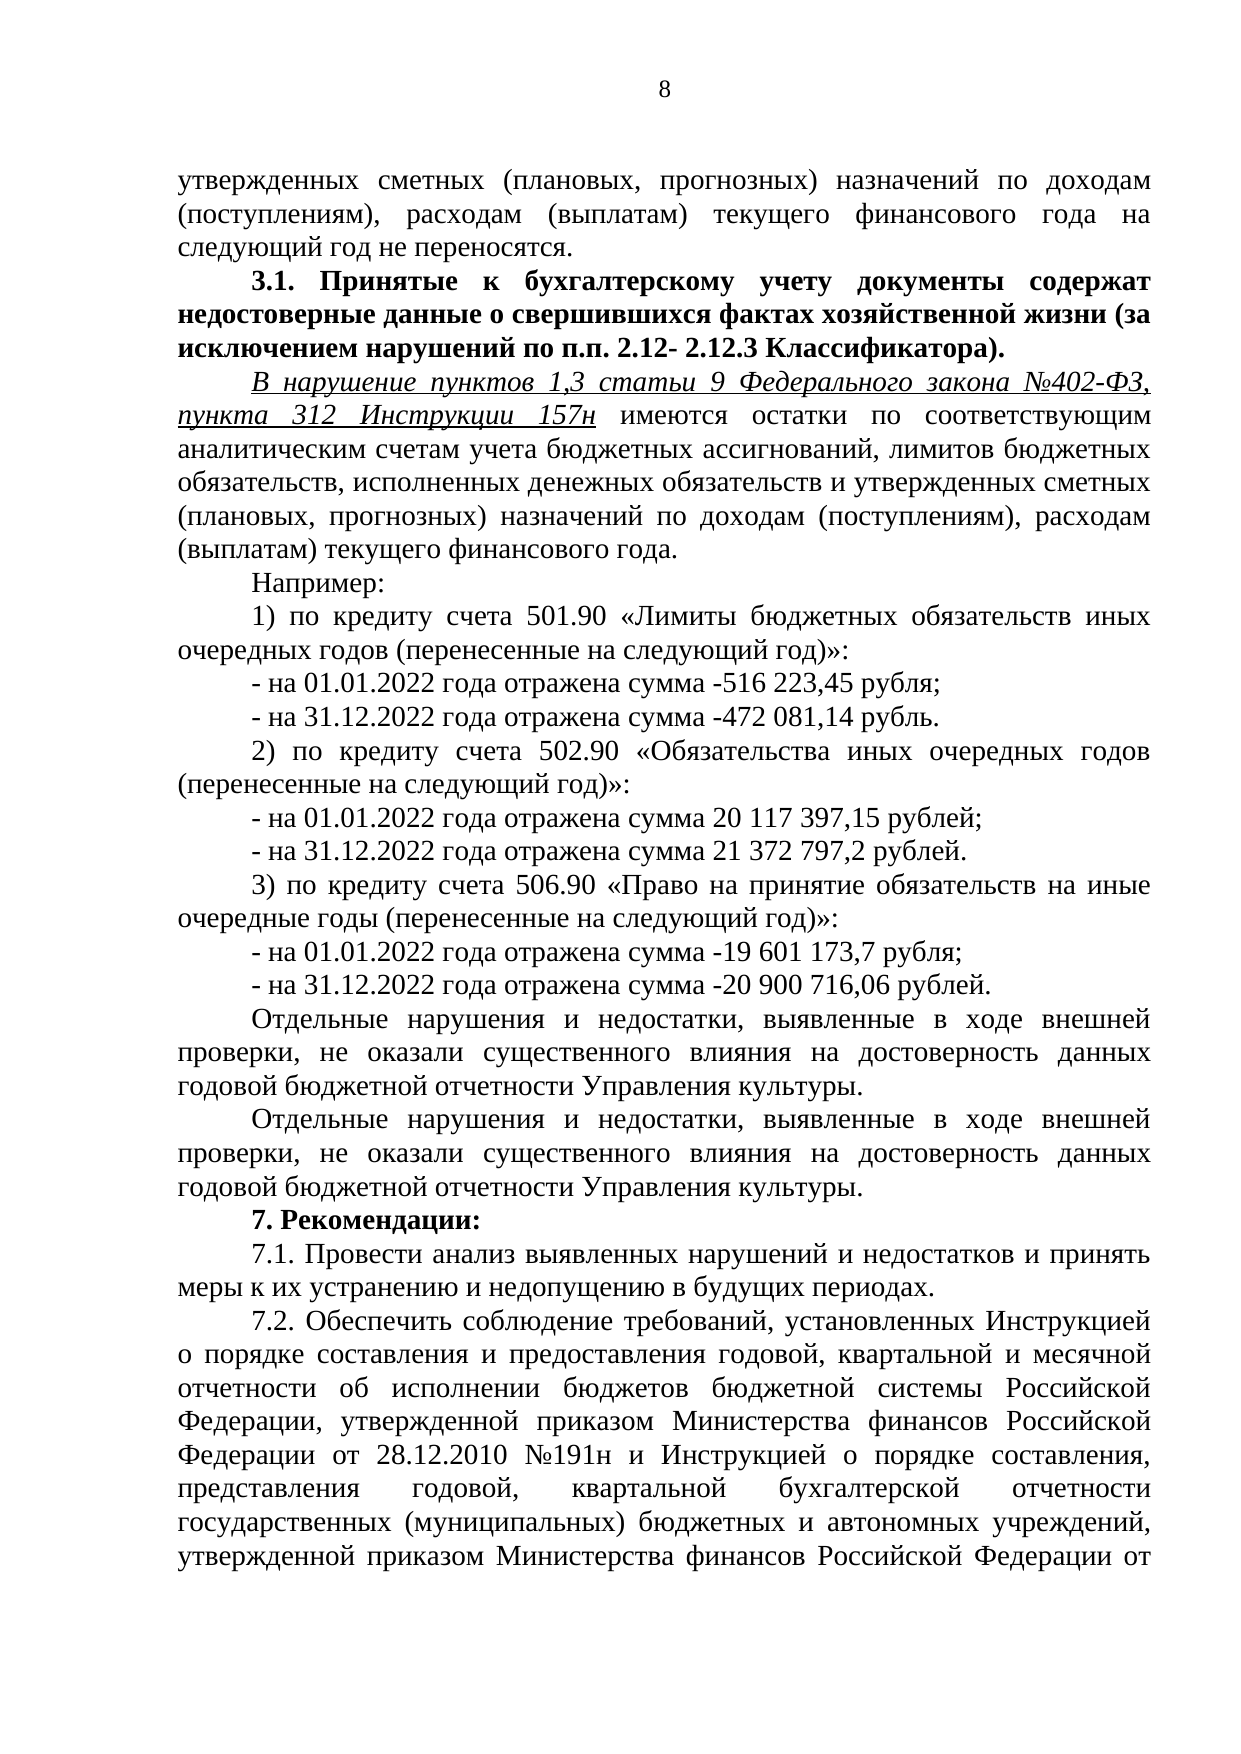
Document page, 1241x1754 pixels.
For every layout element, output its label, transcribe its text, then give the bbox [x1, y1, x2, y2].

text - на 31.12.2022 года отражена сумма -20 900 716,06 рублей. [177, 967, 1152, 1001]
text 7. Рекомендации: [177, 1202, 1152, 1236]
text - на 31.12.2022 года отражена сумма 21 372 797,2 рублей. [177, 833, 1152, 867]
text 1) по кредиту счета 501.90 «Лимиты бюджетных обязательств иных очередных годов (перенесенные на следующий год)»: [177, 598, 1152, 666]
text - на 31.12.2022 года отражена сумма -472 081,14 рубль. [177, 699, 1152, 733]
text 3.1. Принятые к бухгалтерскому учету документы содержат недостоверные данные о свершившихся фактах хозяйственной жизни (за исключением нарушений по п.п. 2.12- 2.12.3 Классификатора). [177, 263, 1152, 364]
text Отдельные нарушения и недостатки, выявленные в ходе внешней проверки, не оказали существенного влияния на достоверность данных годовой бюджетной отчетности Управления культуры. [177, 1102, 1152, 1202]
text - на 01.01.2022 года отражена сумма -516 223,45 рубля; [177, 666, 1152, 699]
text В нарушение пунктов 1,3 статьи 9 Федерального закона №402-ФЗ, пункта 312 Инструкции 157н имеются остатки по соответствующим аналитическим счетам учета бюджетных ассигнований, лимитов бюджетных обязательств, исполненных денежных обязательств и утвержденных сметных (плановых, прогнозных) назначений по доходам (поступлениям), расходам (выплатам) текущего финансового года. [177, 364, 1152, 565]
text Отдельные нарушения и недостатки, выявленные в ходе внешней проверки, не оказали существенного влияния на достоверность данных годовой бюджетной отчетности Управления культуры. [177, 1001, 1152, 1102]
text 2) по кредиту счета 502.90 «Обязательства иных очередных годов (перенесенные на следующий год)»: [177, 733, 1152, 800]
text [177, 1303, 1152, 1571]
text 7.1. Провести анализ выявленных нарушений и недостатков и принять меры к их устранению и недопущению в будущих периодах. [177, 1236, 1152, 1303]
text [177, 162, 1152, 263]
text - на 01.01.2022 года отражена сумма 20 117 397,15 рублей; [177, 800, 1152, 833]
text Например: [177, 565, 1152, 598]
text - на 01.01.2022 года отражена сумма -19 601 173,7 рубля; [177, 934, 1152, 967]
text 3) по кредиту счета 506.90 «Право на принятие обязательств на иные очередные годы (перенесенные на следующий год)»: [177, 867, 1152, 934]
